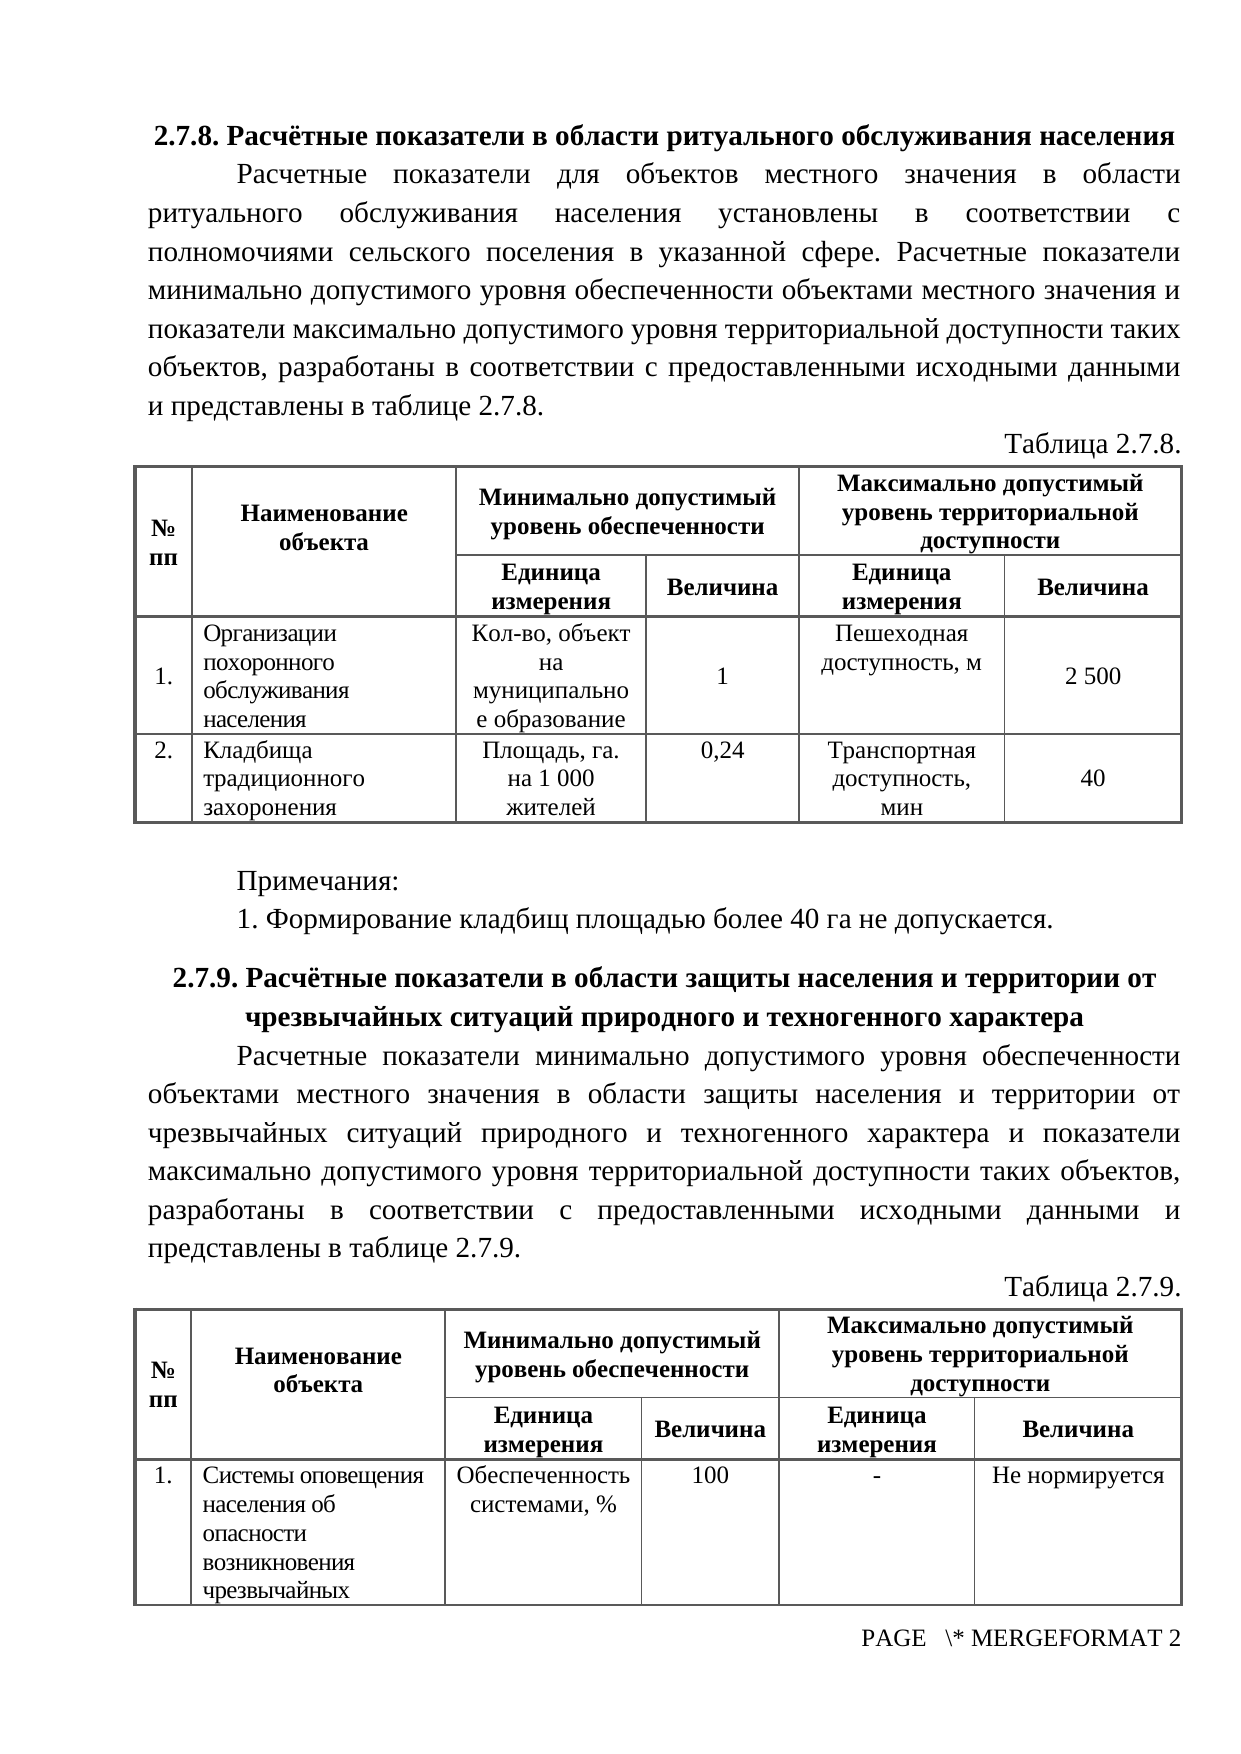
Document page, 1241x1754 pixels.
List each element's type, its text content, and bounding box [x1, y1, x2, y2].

table_cell Единица измерения [780, 1398, 974, 1457]
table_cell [446, 1461, 641, 1604]
table_header Наименование объекта [192, 1311, 444, 1457]
table_cell 2. [137, 735, 191, 821]
text Расчетные показатели минимально допустимого уровня обеспеченности объектами местного значения в области защиты населения и территории от чрезвычайных ситуаций природного и техногенного характера и показатели максимально допустимого уровня территориальной доступности таких объектов, разработаны в соответствии с предоставленными исходными данными и представлены в таблице 2.7.9. [148, 1038, 1181, 1264]
table_cell Величина [975, 1398, 1180, 1457]
table_cell 1 [647, 618, 798, 733]
table_header Наименование объекта [193, 468, 455, 615]
table_cell Единица измерения [457, 556, 645, 615]
table_header Минимально допустимый уровень обеспеченности [446, 1311, 778, 1397]
table_cell 0,24 [647, 735, 798, 821]
table_cell Пешеходная доступность, м [800, 618, 1004, 733]
text Таблица 2.7.8. [148, 426, 1181, 460]
table_cell Единица измерения [446, 1398, 641, 1457]
table_cell Величина [642, 1398, 778, 1457]
table_cell - [780, 1461, 974, 1604]
table_cell Площадь, га. на 1 000 жителей [457, 735, 645, 821]
table_header Максимально допустимый уровень территориальной доступности [780, 1311, 1180, 1397]
table_cell Единица измерения [800, 556, 1004, 615]
subtitle 2.7.8. Расчётные показатели в области ритуального обслуживания населения [148, 118, 1181, 152]
table_cell 1. [137, 618, 191, 733]
table_header Минимально допустимый уровень обеспеченности [457, 468, 798, 554]
table_cell Кол-во, объект на муниципальное образование [457, 618, 645, 733]
subtitle 2.7.9. Расчётные показатели в области защиты населения и территории от чрезвычайных ситуаций природного и техногенного характера [148, 961, 1181, 1033]
table_cell 1. [137, 1461, 190, 1604]
text Таблица 2.7.9. [148, 1269, 1181, 1302]
table_cell 100 [642, 1461, 778, 1604]
table_cell Не нормируется [975, 1461, 1180, 1604]
table_cell Кладбища традиционного захоронения [193, 735, 455, 821]
table_header № пп [137, 468, 191, 615]
text Расчетные показатели для объектов местного значения в области ритуального обслуживания населения установлены в соответствии с полномочиями сельского поселения в указанной сфере. Расчетные показатели минимально допустимого уровня обеспеченности объектами местного значения и показатели максимально допустимого уровня территориальной доступности таких объектов, разработаны в соответствии с предоставленными исходными данными и представлены в таблице 2.7.8. [148, 157, 1181, 421]
table_cell 2 500 [1005, 618, 1180, 733]
table_header № пп [137, 1311, 190, 1457]
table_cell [192, 1461, 444, 1604]
table_header Максимально допустимый уровень территориальной доступности [800, 468, 1180, 554]
table_cell Транспортная доступность, мин [800, 735, 1004, 821]
text Примечания: [148, 863, 1181, 896]
text 1. Формирование кладбищ площадью более 40 га не допускается. [148, 901, 1181, 935]
table_cell 40 [1005, 735, 1180, 821]
table_cell Величина [1005, 556, 1180, 615]
table_cell Организации похоронного обслуживания населения [193, 618, 455, 733]
table_cell Величина [647, 556, 798, 615]
